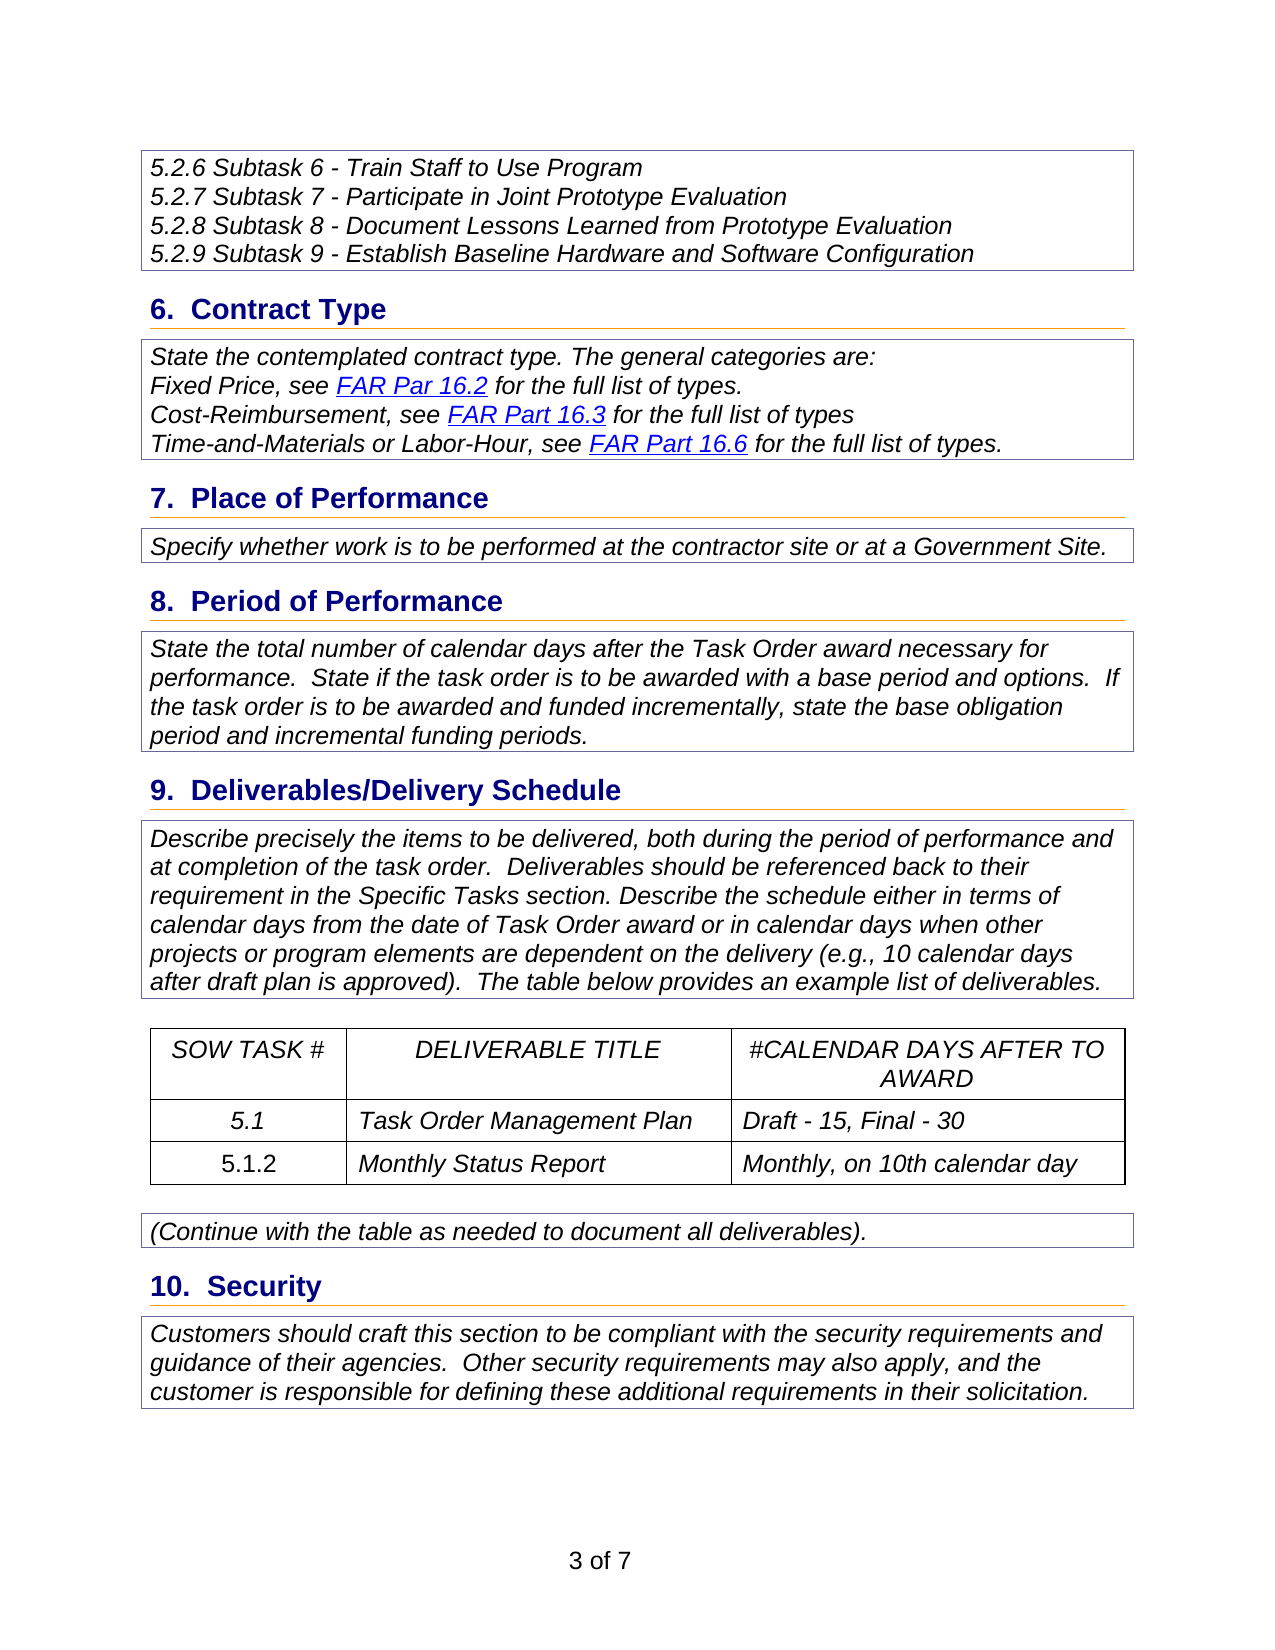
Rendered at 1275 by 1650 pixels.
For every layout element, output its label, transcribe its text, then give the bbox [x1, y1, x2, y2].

text 5.2.7 Subtask 7 - Participate in Joint Prototype Evaluation [150, 182, 1125, 211]
table_cell Monthly, on 10th calendar day [732, 1142, 1124, 1183]
table_header DELIVERABLE TITLE [347, 1029, 731, 1099]
subtitle Contract Type [150, 292, 1125, 328]
subtitle Security [150, 1269, 1125, 1305]
table_cell 5.1.2 [151, 1142, 346, 1183]
subtitle Deliverables/Delivery Schedule [150, 773, 1125, 809]
text (Continue with the table as needed to document all deliverables). [142, 1214, 1133, 1247]
text 5.2.6 Subtask 6 - Train Staff to Use Program [142, 151, 1133, 182]
table_cell Monthly Status Report [347, 1142, 731, 1183]
text Cost-Reimbursement, see FAR Part 16.3 for the full list of types [150, 400, 1125, 425]
subtitle Place of Performance [150, 481, 1125, 517]
table_cell Task Order Management Plan [347, 1100, 731, 1141]
text State the total number of calendar days after the Task Order award necessary for performance. State if the task order is to be awarded with a base period and options. If the task order is to be awarded and funded incrementally, state the base obligation period and incremental funding periods. [142, 632, 1133, 751]
text Customers should craft this section to be compliant with the security requirements and guidance of their agencies. Other security requirements may also apply, and the customer is responsible for defining these additional requirements in their solicitation. [142, 1317, 1133, 1408]
text Describe precisely the items to be delivered, both during the period of performance and at completion of the task order. Deliverables should be referenced back to their requirement in the Specific Tasks section. Describe the schedule either in terms of calendar days from the date of Task Order award or in calendar days when other projects or program elements are dependent on the delivery (e.g., 10 calendar days after draft plan is approved). The table below provides an example list of deliverables. [142, 821, 1133, 998]
table_header SOW TASK # [151, 1029, 346, 1099]
text 5.2.9 Subtask 9 - Establish Baseline Hardware and Software Configuration [142, 236, 1133, 270]
table_cell Draft - 15, Final - 30 [732, 1100, 1124, 1141]
table_cell 5.1 [151, 1100, 346, 1141]
text Fixed Price, see FAR Par 16.2 for the full list of types. [150, 371, 1125, 400]
table_header #CALENDAR DAYS AFTER TO AWARD [732, 1029, 1124, 1099]
subtitle Period of Performance [150, 584, 1125, 620]
text State the contemplated contract type. The general categories are: [142, 340, 1133, 371]
text Specify whether work is to be performed at the contractor site or at a Government Site. [142, 529, 1133, 562]
text Time-and-Materials or Labor-Hour, see FAR Part 16.6 for the full list of types. [142, 425, 1133, 459]
text 5.2.8 Subtask 8 - Document Lessons Learned from Prototype Evaluation [150, 211, 1125, 236]
